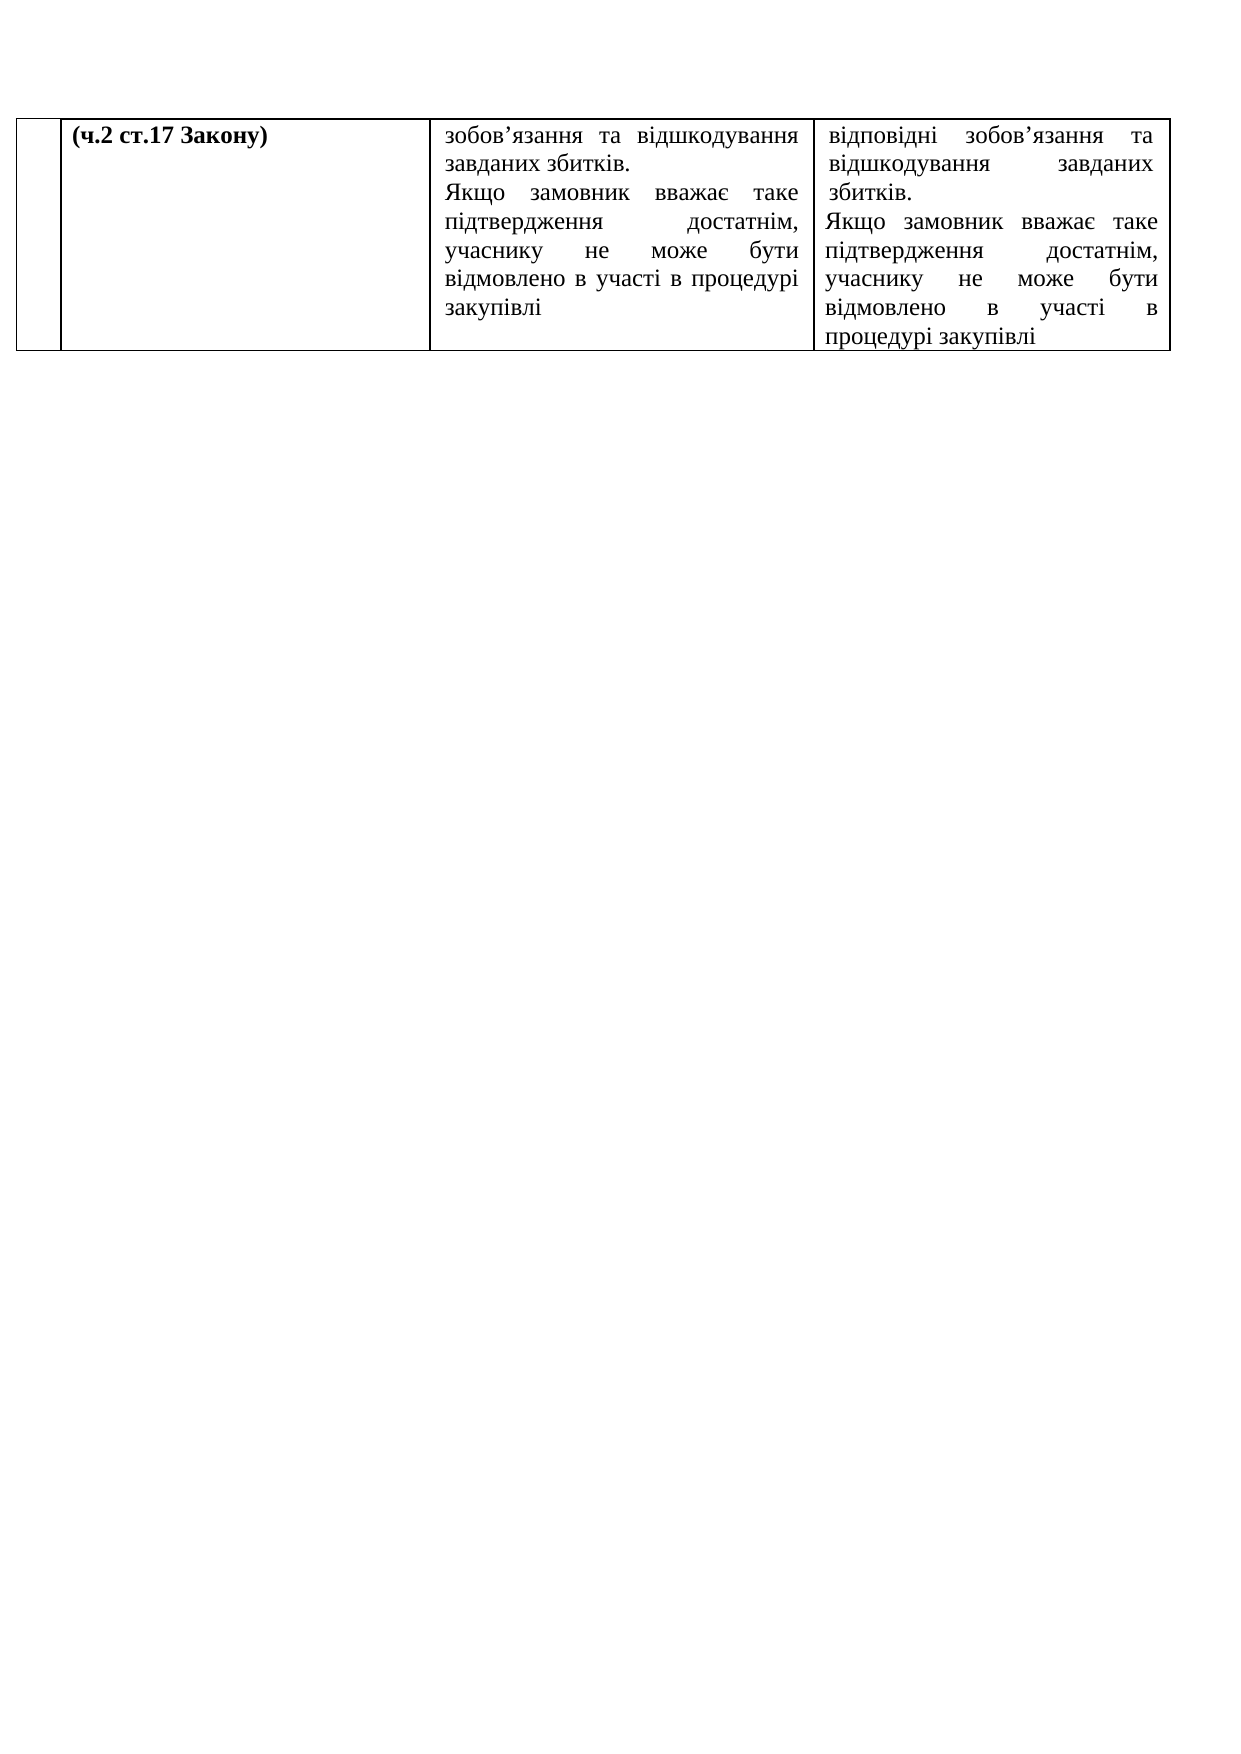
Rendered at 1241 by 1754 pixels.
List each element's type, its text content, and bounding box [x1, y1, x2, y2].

table_cell 12 [17, 119, 60, 350]
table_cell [62, 120, 429, 350]
